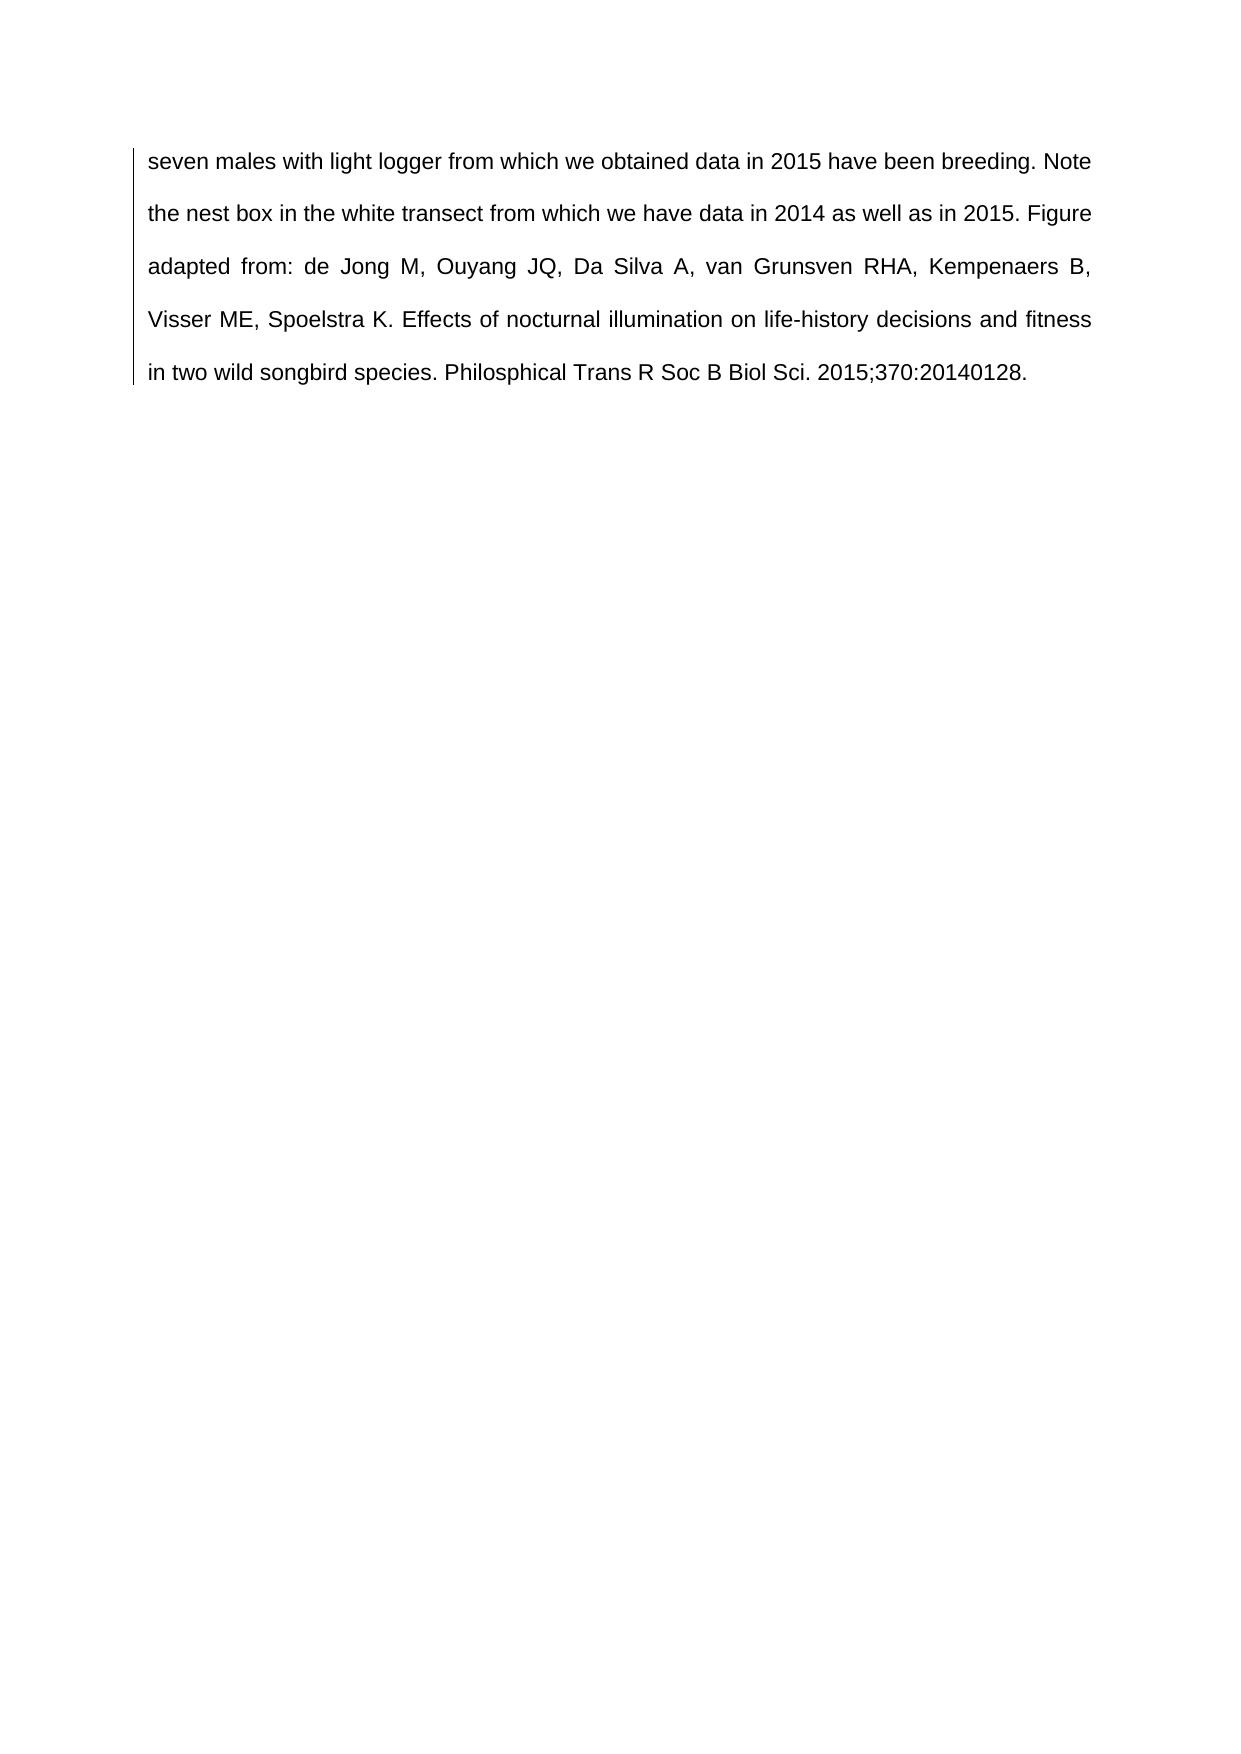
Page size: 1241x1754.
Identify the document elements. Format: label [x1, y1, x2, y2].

text [148, 148, 1093, 385]
